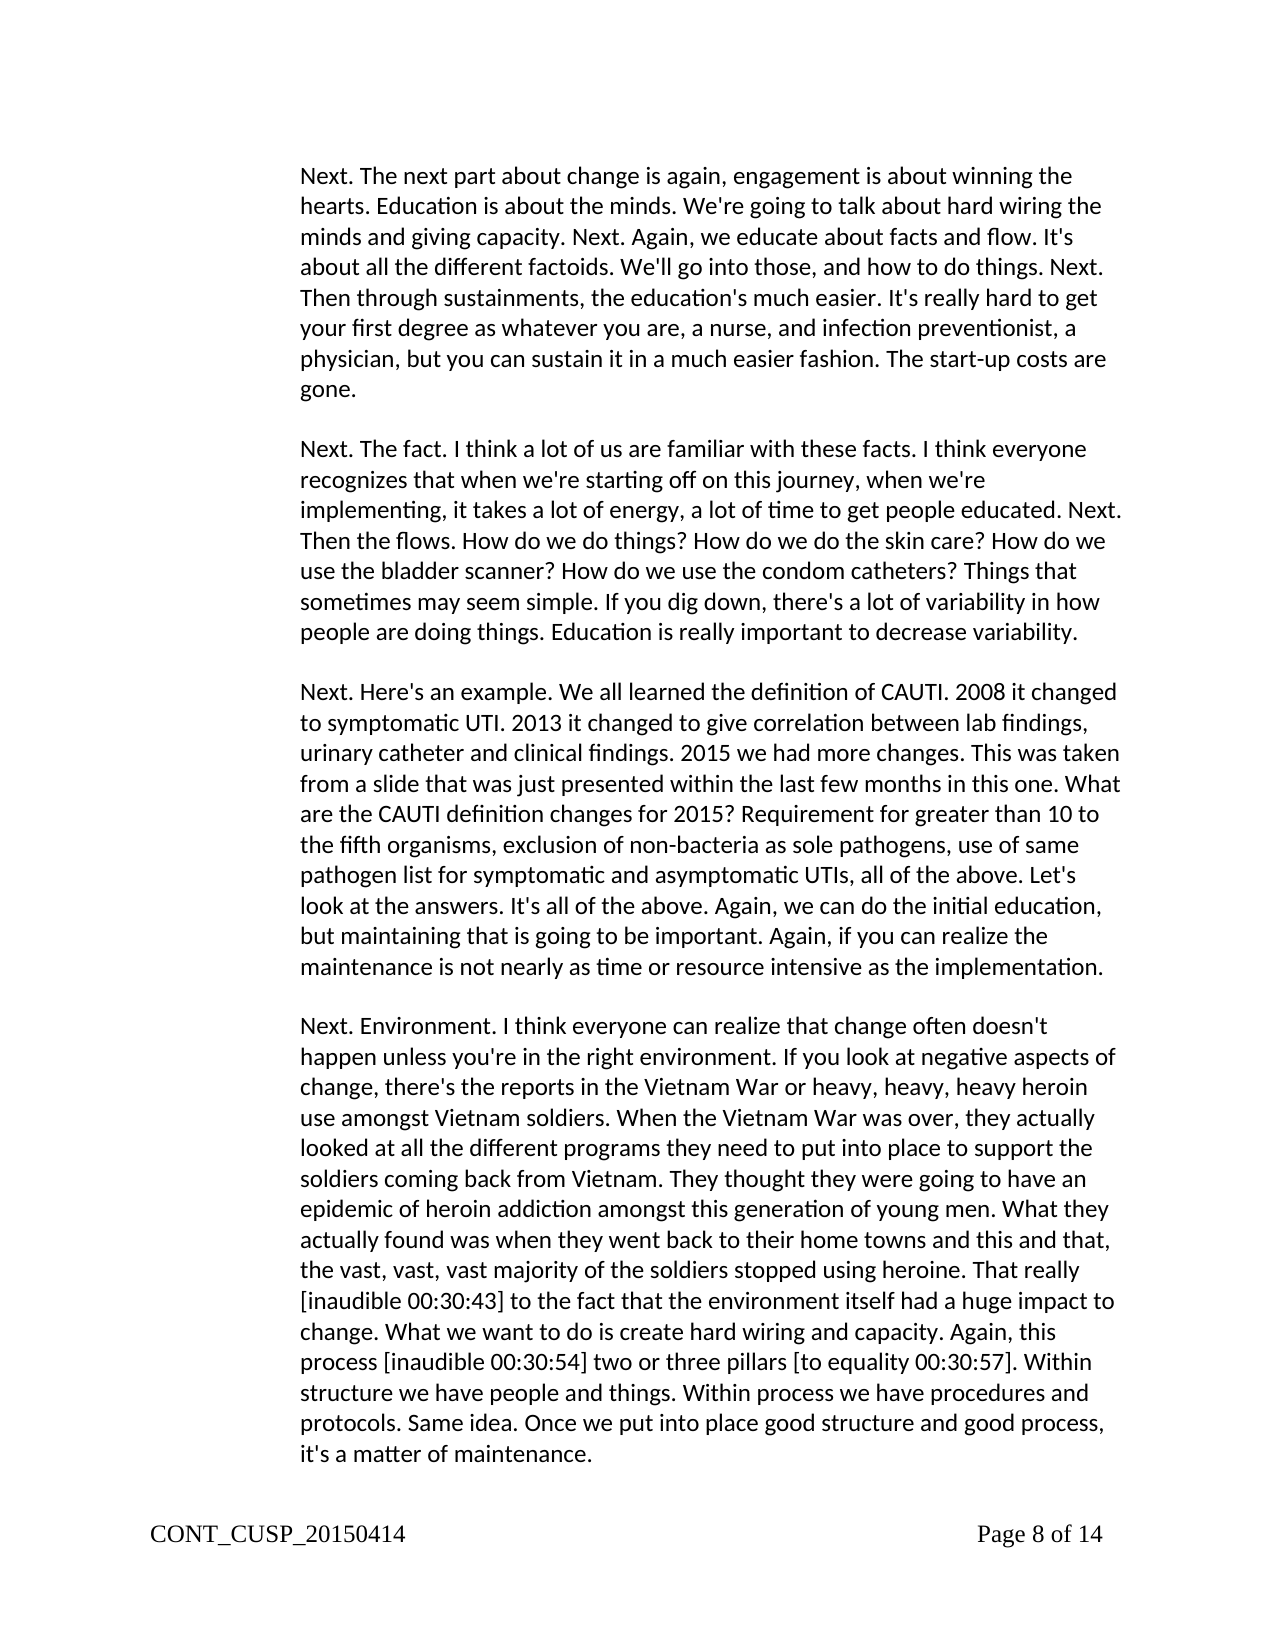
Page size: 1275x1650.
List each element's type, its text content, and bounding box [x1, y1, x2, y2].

text Next. Here's an example. We all learned the definition of CAUTI. 2008 it changed to symptomatic UTI. 2013 it changed to give correlation between lab findings, urinary catheter and clinical findings. 2015 we had more changes. This was taken from a slide that was just presented within the last few months in this one. What are the CAUTI definition changes for 2015? Requirement for greater than 10 to the fifth organisms, exclusion of non-bacteria as sole pathogens, use of same pathogen list for symptomatic and asymptomatic UTIs, all of the above. Let's look at the answers. It's all of the above. Again, we can do the initial education, but maintaining that is going to be important. Again, if you can realize the maintenance is not nearly as time or resource intensive as the implementation. [150, 676, 1125, 981]
text Next. The next part about change is again, engagement is about winning the hearts. Education is about the minds. We're going to talk about hard wiring the minds and giving capacity. Next. Again, we educate about facts and flow. It's about all the different factoids. We'll go into those, and how to do things. Next. Then through sustainments, the education's much easier. It's really hard to get your first degree as whatever you are, a nurse, and infection preventionist, a physician, but you can sustain it in a much easier fashion. The start-up costs are gone. [150, 160, 1125, 404]
text Next. The fact. I think a lot of us are familiar with these facts. I think everyone recognizes that when we're starting off on this journey, when we're implementing, it takes a lot of energy, a lot of time to get people educated. Next. Then the flows. How do we do things? How do we do the skin care? How do we use the bladder scanner? How do we use the condom catheters? Things that sometimes may seem simple. If you dig down, there's a lot of variability in how people are doing things. Education is really important to decrease variability. [150, 433, 1125, 647]
text Next. Environment. I think everyone can realize that change often doesn't happen unless you're in the right environment. If you look at negative aspects of change, there's the reports in the Vietnam War or heavy, heavy, heavy heroin use amongst Vietnam soldiers. When the Vietnam War was over, they actually looked at all the different programs they need to put into place to support the soldiers coming back from Vietnam. They thought they were going to have an epidemic of heroin addiction amongst this generation of young men. What they actually found was when they went back to their home towns and this and that, the vast, vast, vast majority of the soldiers stopped using heroine. That really [inaudible 00:30:43] to the fact that the environment itself had a huge impact to change. What we want to do is create hard wiring and capacity. Again, this process [inaudible 00:30:54] two or three pillars [to equality 00:30:57]. Within structure we have people and things. Within process we have procedures and protocols. Same idea. Once we put into place good structure and good process, it's a matter of maintenance. [150, 1011, 1125, 1468]
